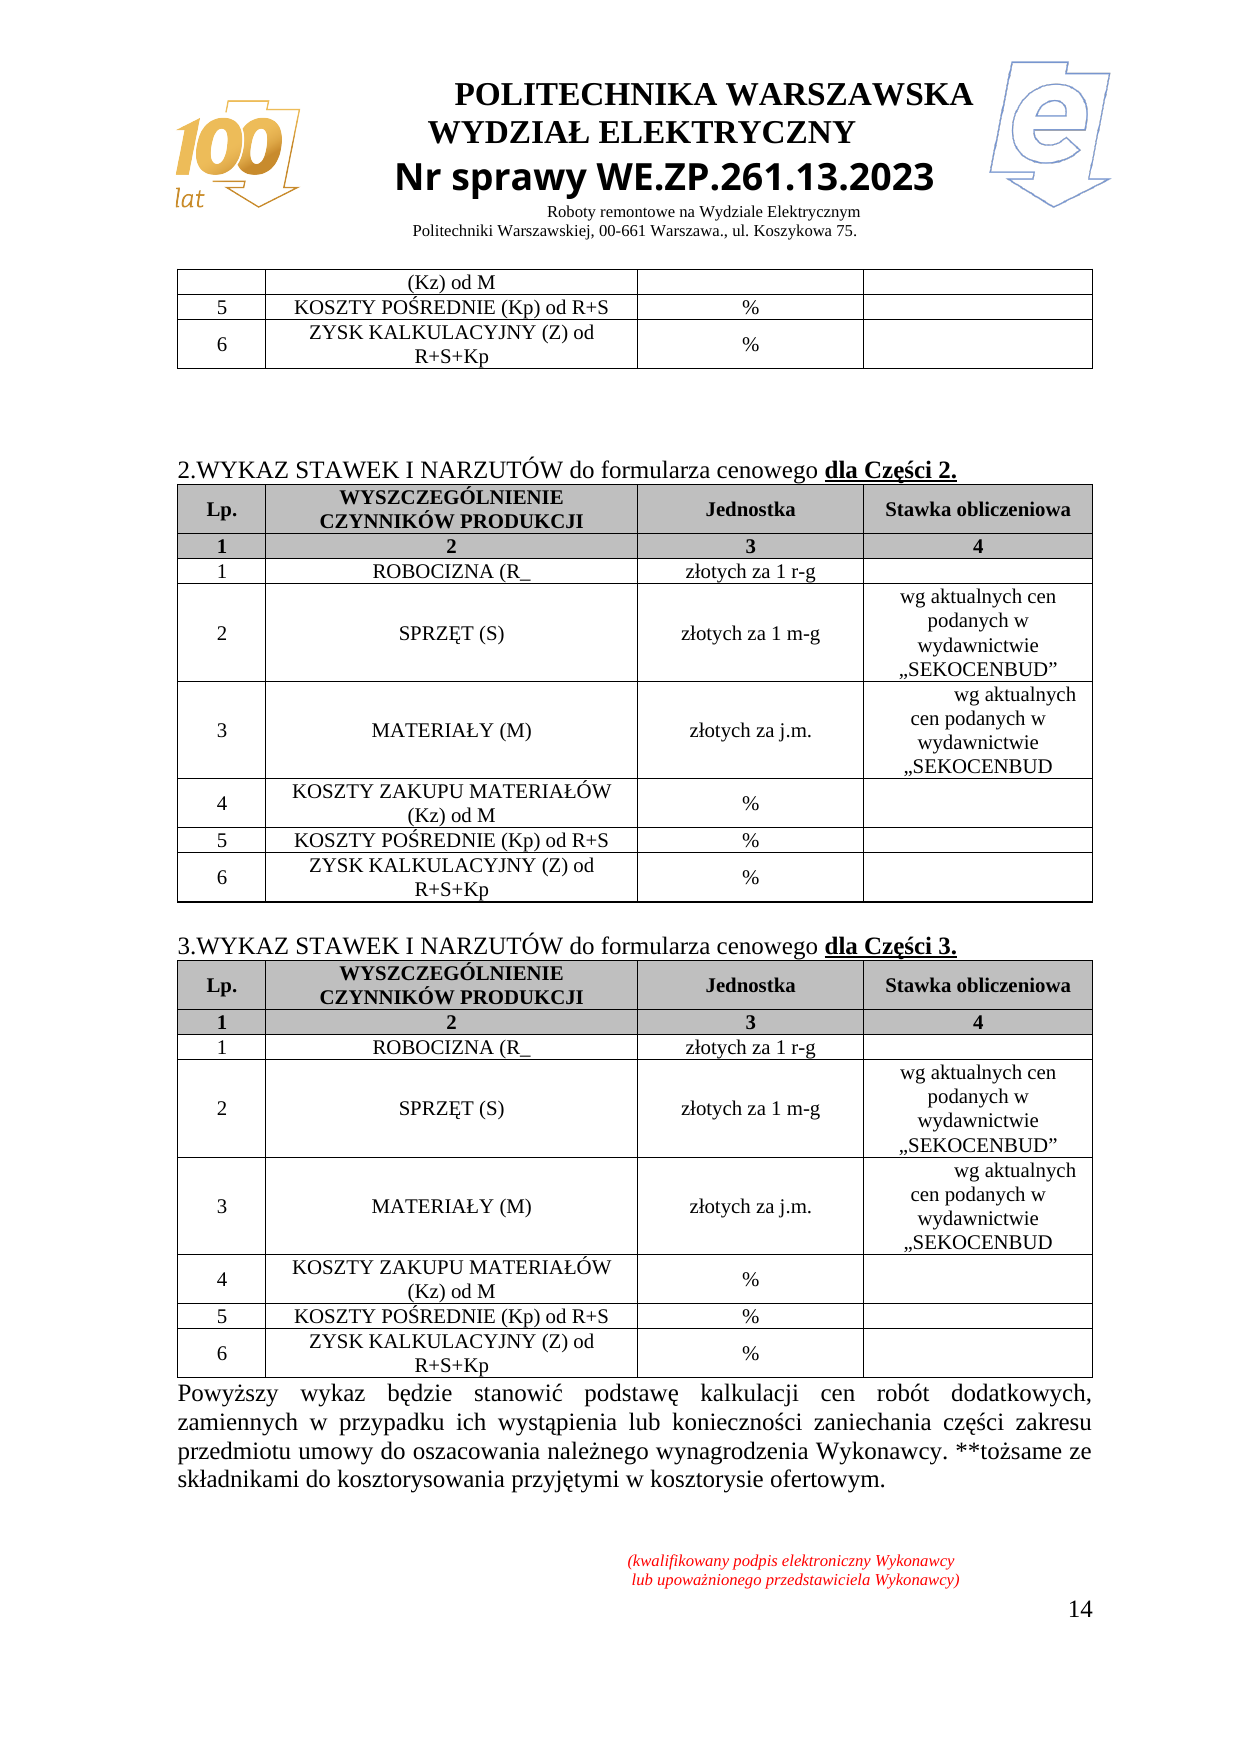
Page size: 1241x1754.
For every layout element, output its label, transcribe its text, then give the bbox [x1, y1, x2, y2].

table_cell 1 [178, 1035, 265, 1059]
table_header Lp. [178, 485, 265, 533]
text (kwalifikowany podpis elektroniczny Wykonawcy [177, 1551, 1093, 1570]
table_cell SPRZĘT (S) [266, 584, 637, 681]
table_cell % [638, 320, 863, 368]
table_cell 5 [178, 295, 265, 319]
table_cell 1 [178, 559, 265, 583]
table_cell 5 [178, 828, 265, 852]
table_header Lp. [178, 961, 265, 1009]
table_cell % [638, 1304, 863, 1328]
table_cell złotych za j.m. [638, 1158, 863, 1254]
table_cell [864, 1304, 1092, 1328]
table_cell % [638, 828, 863, 852]
table_cell [864, 1329, 1092, 1377]
table_cell 1 [178, 534, 265, 558]
table_cell 6 [178, 853, 265, 901]
table_cell złotych za 1 m-g [638, 584, 863, 681]
table_cell ZYSK KALKULACYJNY (Z) od R+S+Kp [266, 1329, 637, 1377]
table_cell % [638, 270, 863, 294]
table_cell 3 [638, 534, 863, 558]
table_cell złotych za 1 r-g [638, 1035, 863, 1059]
table_cell 4 [178, 779, 265, 827]
table_cell 3 [178, 1158, 265, 1254]
table_cell wg aktualnych cen podanych w wydawnictwie „SEKOCENBUD [864, 1158, 1092, 1254]
text 2.WYKAZ STAWEK I NARZUTÓW do formularza cenowego dla Części 2. [177, 455, 1093, 484]
table_cell % [638, 295, 863, 319]
table_cell 2 [266, 1010, 637, 1034]
table_cell % [638, 853, 863, 901]
text lub upoważnionego przedstawiciela Wykonawcy) [177, 1570, 1093, 1589]
table_cell ZYSK KALKULACYJNY (Z) od R+S+Kp [266, 320, 637, 368]
table_cell 3 [178, 682, 265, 778]
table_cell % [638, 1329, 863, 1377]
table_cell 6 [178, 320, 265, 368]
table_cell wg aktualnych cen podanych w wydawnictwie „SEKOCENBUD” [864, 584, 1092, 681]
table_cell 3 [638, 1010, 863, 1034]
table_header Stawka obliczeniowa [864, 961, 1092, 1009]
table_cell MATERIAŁY (M) [266, 1158, 637, 1254]
table_cell ROBOCIZNA (R_ [266, 559, 637, 583]
table_cell wg aktualnych cen podanych w wydawnictwie „SEKOCENBUD” [864, 1060, 1092, 1157]
table_cell [864, 559, 1092, 583]
table_header Jednostka [638, 485, 863, 533]
table_cell % [638, 1255, 863, 1303]
table_cell 2 [178, 1060, 265, 1157]
table_header Stawka obliczeniowa [864, 485, 1092, 533]
table_cell 4 [864, 1010, 1092, 1034]
table_header WYSZCZEGÓLNIENIE CZYNNIKÓW PRODUKCJI [266, 961, 637, 1009]
table_cell [864, 853, 1092, 901]
table_cell ROBOCIZNA (R_ [266, 1035, 637, 1059]
table_cell [864, 320, 1092, 368]
picture [989, 61, 1112, 208]
table_cell 4 [178, 1255, 265, 1303]
table_cell % [638, 779, 863, 827]
table_cell 2 [178, 584, 265, 681]
table_cell 2 [266, 534, 637, 558]
table_cell 6 [178, 1329, 265, 1377]
table_header WYSZCZEGÓLNIENIE CZYNNIKÓW PRODUKCJI [266, 485, 637, 533]
table_cell [864, 1035, 1092, 1059]
table_header Jednostka [638, 961, 863, 1009]
text 3.WYKAZ STAWEK I NARZUTÓW do formularza cenowego dla Części 3. [177, 931, 1093, 960]
table_cell KOSZTY POŚREDNIE (Kp) od R+S [266, 295, 637, 319]
table_cell wg aktualnych cen podanych w wydawnictwie „SEKOCENBUD [864, 682, 1092, 778]
table_cell 4 [864, 534, 1092, 558]
table_cell złotych za j.m. [638, 682, 863, 778]
table_cell złotych za 1 m-g [638, 1060, 863, 1157]
table_cell złotych za 1 r-g [638, 559, 863, 583]
table_cell KOSZTY ZAKUPU MATERIAŁÓW (Kz) od M [266, 1255, 637, 1303]
table_cell ZYSK KALKULACYJNY (Z) od R+S+Kp [266, 853, 637, 901]
table_cell KOSZTY ZAKUPU MATERIAŁÓW (Kz) od M [266, 779, 637, 827]
table_cell [864, 828, 1092, 852]
table_cell 5 [178, 1304, 265, 1328]
table_cell 4 [178, 270, 265, 294]
table_cell SPRZĘT (S) [266, 1060, 637, 1157]
table_cell [864, 295, 1092, 319]
table_cell [864, 779, 1092, 827]
table_cell 1 [178, 1010, 265, 1034]
table_cell MATERIAŁY (M) [266, 682, 637, 778]
table_cell [864, 270, 1092, 294]
table_cell KOSZTY POŚREDNIE (Kp) od R+S [266, 1304, 637, 1328]
table_cell KOSZTY POŚREDNIE (Kp) od R+S [266, 828, 637, 852]
picture [175, 100, 301, 208]
table_cell [864, 1255, 1092, 1303]
text Powyższy wykaz będzie stanowić podstawę kalkulacji cen robót dodatkowych, zamiennych w przypadku ich wystąpienia lub konieczności zaniechania części zakresu przedmiotu umowy do oszacowania należnego wynagrodzenia Wykonawcy. **tożsame ze składnikami do kosztorysowania przyjętymi w kosztorysie ofertowym. [177, 1378, 1093, 1493]
table_cell KOSZTY ZAKUPU MATERIAŁÓW (Kz) od M [266, 270, 637, 294]
